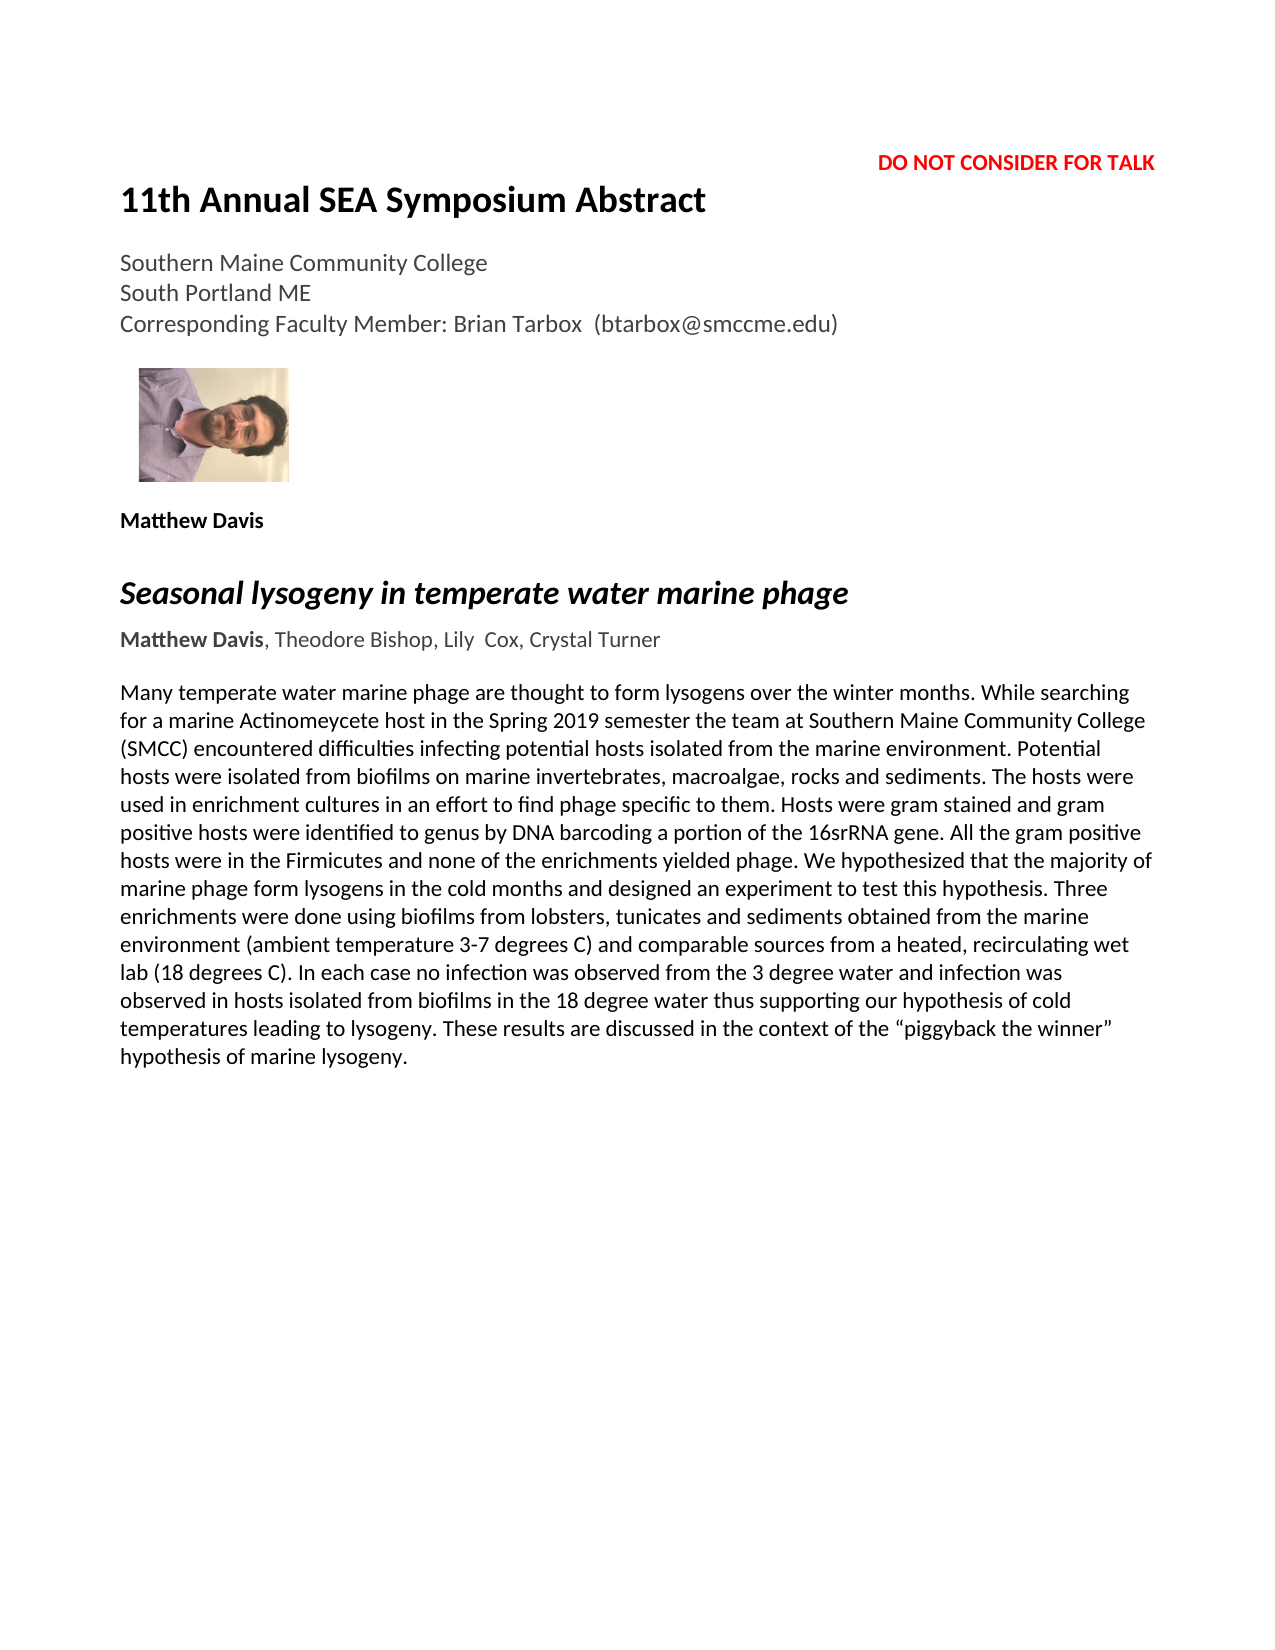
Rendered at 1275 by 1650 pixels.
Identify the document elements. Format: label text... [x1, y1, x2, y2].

text DO NOT CONSIDER FOR TALK [120, 148, 1155, 176]
text Many temperate water marine phage are thought to form lysogens over the winter months. While searching for a marine Actinomeycete host in the Spring 2019 semester the team at Southern Maine Community College (SMCC) encountered difficulties infecting potential hosts isolated from the marine environment. Potential hosts were isolated from biofilms on marine invertebrates, macroalgae, rocks and sediments. The hosts were used in enrichment cultures in an effort to find phage specific to them. Hosts were gram stained and gram positive hosts were identified to genus by DNA barcoding a portion of the 16srRNA gene. All the gram positive hosts were in the Firmicutes and none of the enrichments yielded phage. We hypothesized that the majority of marine phage form lysogens in the cold months and designed an experiment to test this hypothesis. Three enrichments were done using biofilms from lobsters, tunicates and sediments obtained from the marine environment (ambient temperature 3-7 degrees C) and comparable sources from a heated, recirculating wet lab (18 degrees C). In each case no infection was observed from the 3 degree water and infection was observed in hosts isolated from biofilms in the 18 degree water thus supporting our hypothesis of cold temperatures leading to lysogeny. These results are discussed in the context of the “piggyback the winner” hypothesis of marine lysogeny. [120, 678, 1155, 1070]
text Southern Maine Community College [120, 247, 1155, 277]
text South Portland ME [120, 277, 1155, 308]
text Matthew Davis [120, 506, 1155, 534]
title Seasonal lysogeny in temperate water marine phage [120, 572, 1155, 612]
text 11th Annual SEA Symposium Abstract [120, 176, 1155, 222]
picture [138, 368, 289, 482]
text Corresponding Faculty Member: Brian Tarbox (btarbox@smccme.edu) [120, 308, 1155, 369]
text Matthew Davis, Theodore Bishop, Lily Cox, Crystal Turner [120, 625, 1155, 653]
